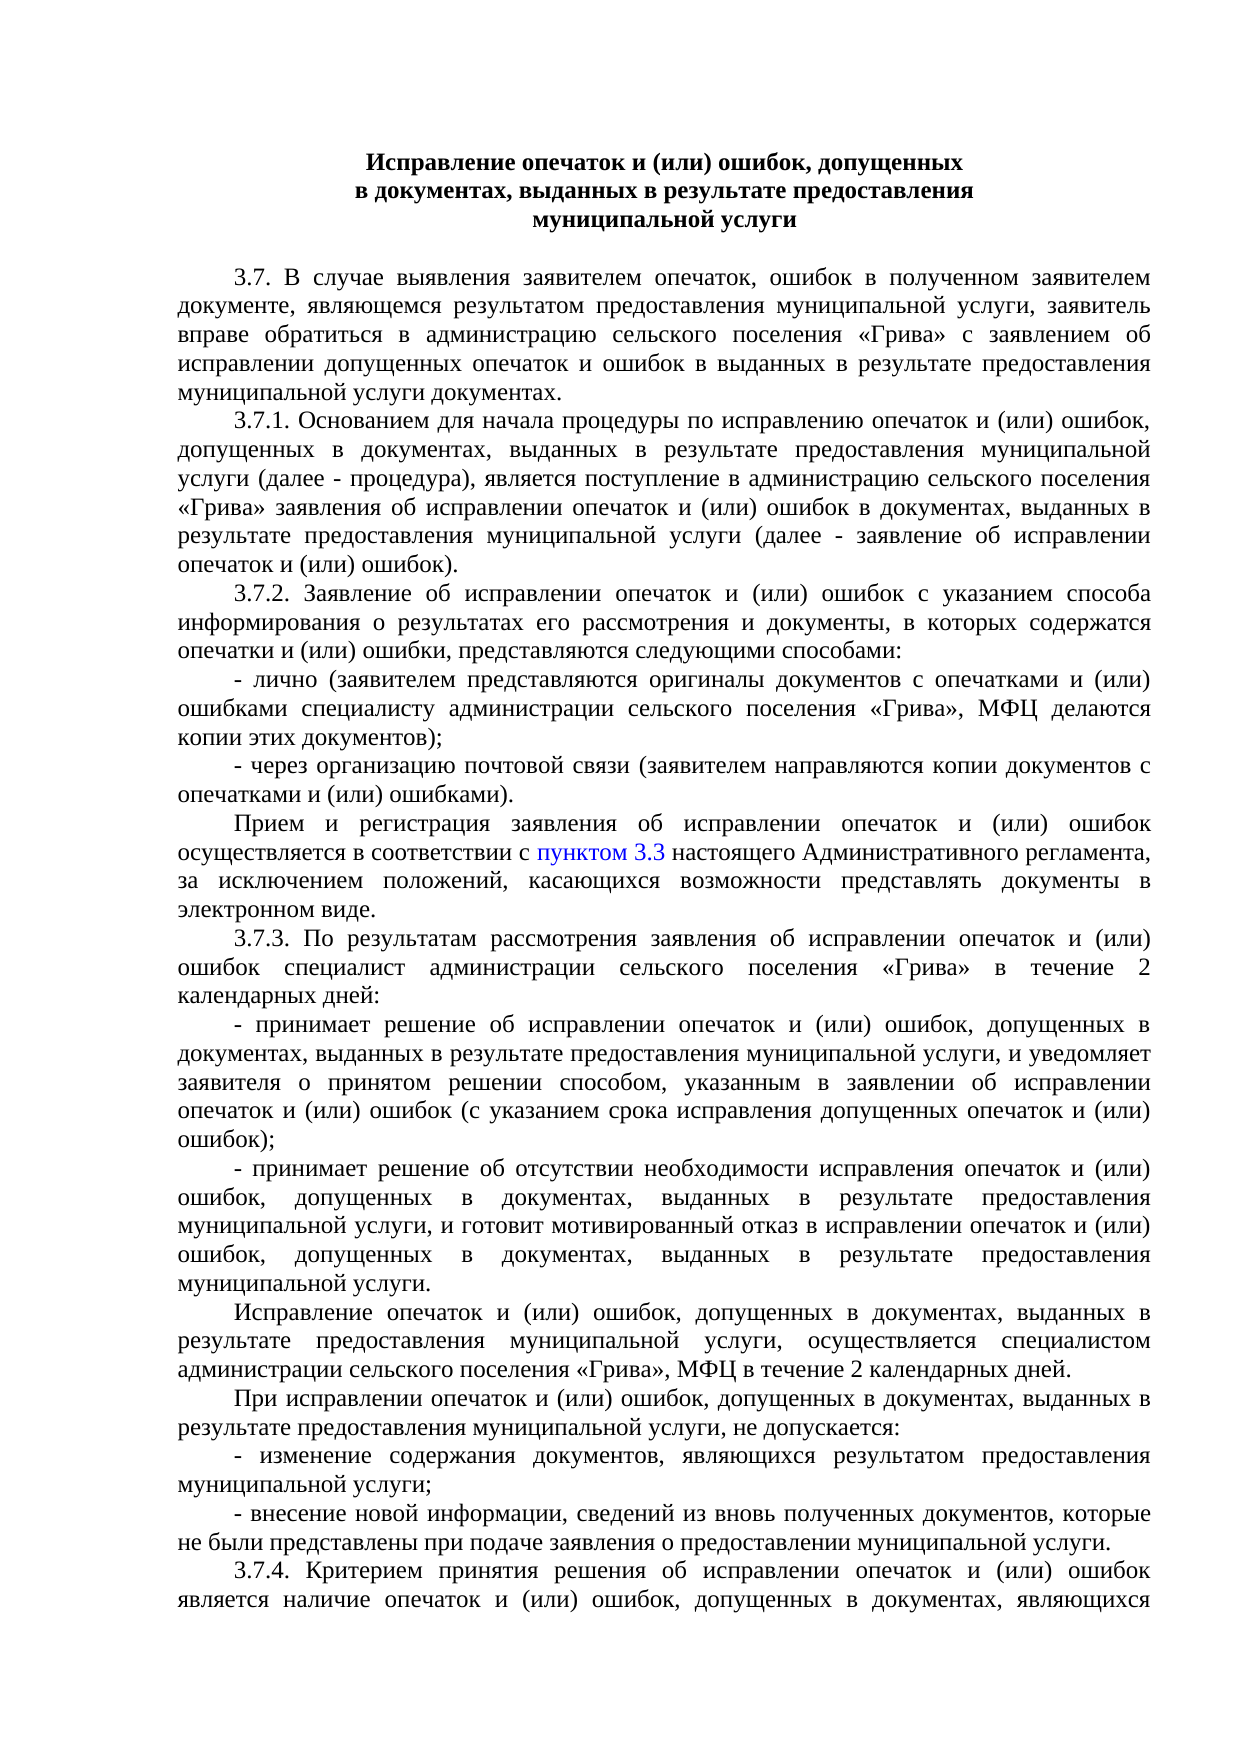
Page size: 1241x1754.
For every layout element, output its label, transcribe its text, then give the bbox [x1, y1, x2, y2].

text 3.7.3. По результатам рассмотрения заявления об исправлении опечаток и (или) ошибок специалист администрации сельского поселения «Грива» в течение 2 календарных дней: [177, 923, 1152, 1009]
text 3.7.1. Основанием для начала процедуры по исправлению опечаток и (или) ошибок, допущенных в документах, выданных в результате предоставления муниципальной услуги (далее - процедура), является поступление в администрацию сельского поселения «Грива» заявления об исправлении опечаток и (или) ошибок в документах, выданных в результате предоставления муниципальной услуги (далее - заявление об исправлении опечаток и (или) ошибок). [177, 406, 1152, 578]
text 3.7. В случае выявления заявителем опечаток, ошибок в полученном заявителем документе, являющемся результатом предоставления муниципальной услуги, заявитель вправе обратиться в администрацию сельского поселения «Грива» с заявлением об исправлении допущенных опечаток и ошибок в выданных в результате предоставления муниципальной услуги документах. [177, 262, 1152, 406]
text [177, 1556, 1152, 1613]
text - через организацию почтовой связи (заявителем направляются копии документов с опечатками и (или) ошибками). [177, 751, 1152, 808]
text - внесение новой информации, сведений из вновь полученных документов, которые не были представлены при подаче заявления о предоставлении муниципальной услуги. [177, 1498, 1152, 1556]
text - лично (заявителем представляются оригиналы документов с опечатками и (или) ошибками специалисту администрации сельского поселения «Грива», МФЦ делаются копии этих документов); [177, 664, 1152, 751]
text 3.7.2. Заявление об исправлении опечаток и (или) ошибок с указанием способа информирования о результатах его рассмотрения и документы, в которых содержатся опечатки и (или) ошибки, представляются следующими способами: [177, 578, 1152, 664]
text Прием и регистрация заявления об исправлении опечаток и (или) ошибок осуществляется в соответствии с пунктом 3.3 настоящего Административного регламента, за исключением положений, касающихся возможности представлять документы в электронном виде. [177, 808, 1152, 923]
title Исправление опечаток и (или) ошибок, допущенных [177, 147, 1152, 176]
text - принимает решение об исправлении опечаток и (или) ошибок, допущенных в документах, выданных в результате предоставления муниципальной услуги, и уведомляет заявителя о принятом решении способом, указанным в заявлении об исправлении опечаток и (или) ошибок (с указанием срока исправления допущенных опечаток и (или) ошибок); [177, 1009, 1152, 1153]
text - принимает решение об отсутствии необходимости исправления опечаток и (или) ошибок, допущенных в документах, выданных в результате предоставления муниципальной услуги, и готовит мотивированный отказ в исправлении опечаток и (или) ошибок, допущенных в документах, выданных в результате предоставления муниципальной услуги. [177, 1153, 1152, 1297]
title муниципальной услуги [177, 204, 1152, 233]
text - изменение содержания документов, являющихся результатом предоставления муниципальной услуги; [177, 1441, 1152, 1498]
text Исправление опечаток и (или) ошибок, допущенных в документах, выданных в результате предоставления муниципальной услуги, осуществляется специалистом администрации сельского поселения «Грива», МФЦ в течение 2 календарных дней. [177, 1297, 1152, 1383]
text При исправлении опечаток и (или) ошибок, допущенных в документах, выданных в результате предоставления муниципальной услуги, не допускается: [177, 1383, 1152, 1441]
title в документах, выданных в результате предоставления [177, 176, 1152, 204]
